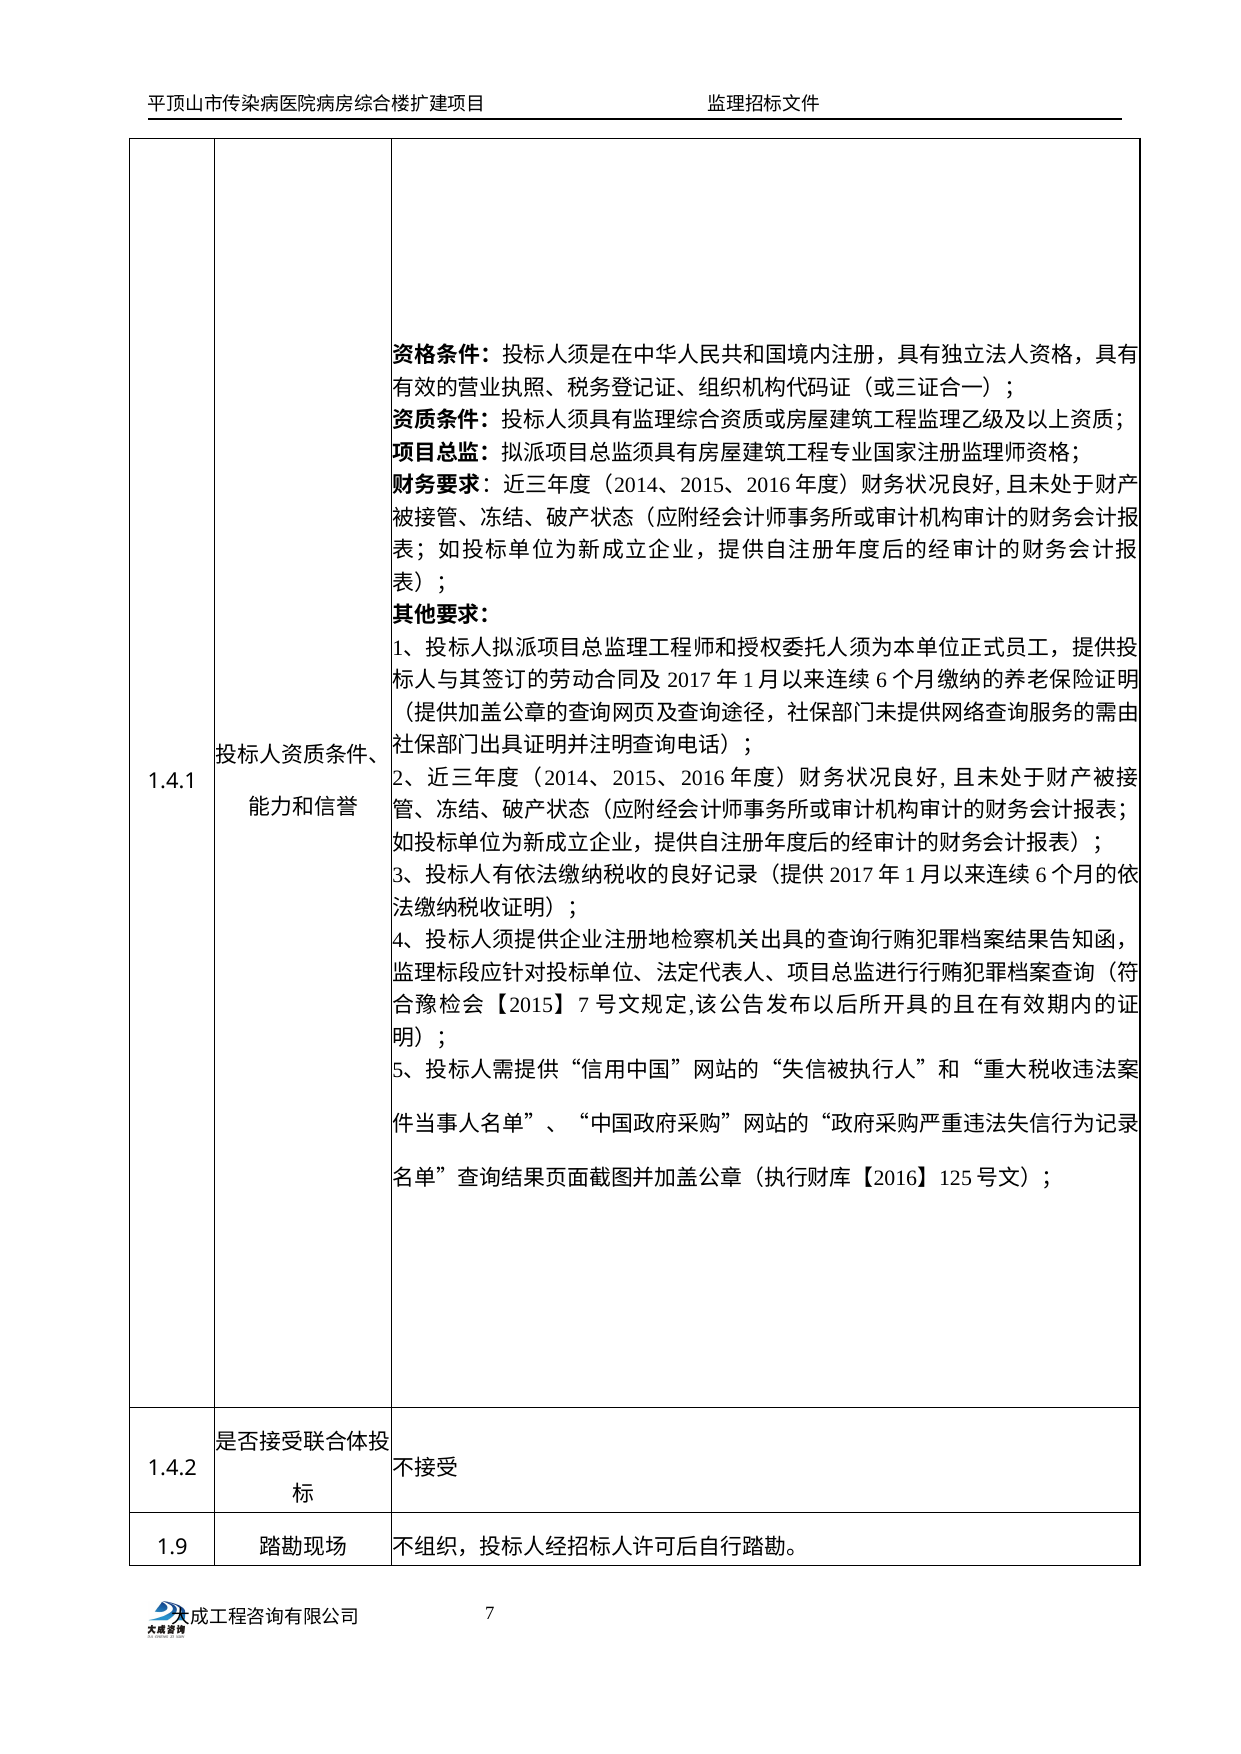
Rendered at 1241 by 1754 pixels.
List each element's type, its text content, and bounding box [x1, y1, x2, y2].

table_cell 资格条件：投标人须是在中华人民共和国境内注册，具有独立法人资格，具有有效的营业执照、税务登记证、组织机构代码证（或三证合一）； 资质条件：投标人须具有监理综合资质或房屋建筑工程监理乙级及以上资质； 项目总监：拟派项目总监须具有房屋建筑工程专业国家注册监理师资格； 财务要求：近三年度（2014、2015、2016年度）财务状况良好, 且未处于财产被接管、冻结、破产状态（应附经会计师事务所或审计机构审计的财务会计报表；如投标单位为新成立企业，提供自注册年度后的经审计的财务会计报表）； 其他要求： 1、投标人拟派项目总监理工程师和授权委托人须为本单位正式员工，提供投标人与其签订的劳动合同及2017年1月以来连续6个月缴纳的养老保险证明（提供加盖公章的查询网页及查询途径，社保部门未提供网络查询服务的需由社保部门出具证明并注明查询电话）； 2、近三年度（2014、2015、2016年度）财务状况良好, 且未处于财产被接管、冻结、破产状态（应附经会计师事务所或审计机构审计的财务会计报表；如投标单位为新成立企业，提供自注册年度后的经审计的财务会计报表）； 3、投标人有依法缴纳税收的良好记录（提供2017年1月以来连续6个月的依法缴纳税收证明）； 4、投标人须提供企业注册地检察机关出具的查询行贿犯罪档案结果告知函，监理标段应针对投标单位、法定代表人、项目总监进行行贿犯罪档案查询（符合豫检会【2015】7号文规定,该公告发布以后所开具的且在有效期内的证明）； 5、投标人需提供“信用中国”网站的“失信被执行人”和“重大税收违法案件当事人名单”、“中国政府采购”网站的“政府采购严重违法失信行为记录名单”查询结果页面截图并加盖公章（执行财库【2016】125号文）； [392, 139, 1139, 1407]
table_cell 不接受 [392, 1408, 1139, 1512]
picture [147, 1601, 186, 1638]
table_cell 1.4.1 [130, 139, 214, 1407]
table_cell 1.4.2 [130, 1408, 214, 1512]
table_cell 是否接受联合体投标 [215, 1408, 391, 1512]
table_cell 投标人资质条件、能力和信誉 [215, 139, 391, 1407]
table_cell 不组织，投标人经招标人许可后自行踏勘。 [392, 1513, 1139, 1565]
table_cell 1.9 [130, 1513, 214, 1565]
table_cell 踏勘现场 [215, 1513, 391, 1565]
